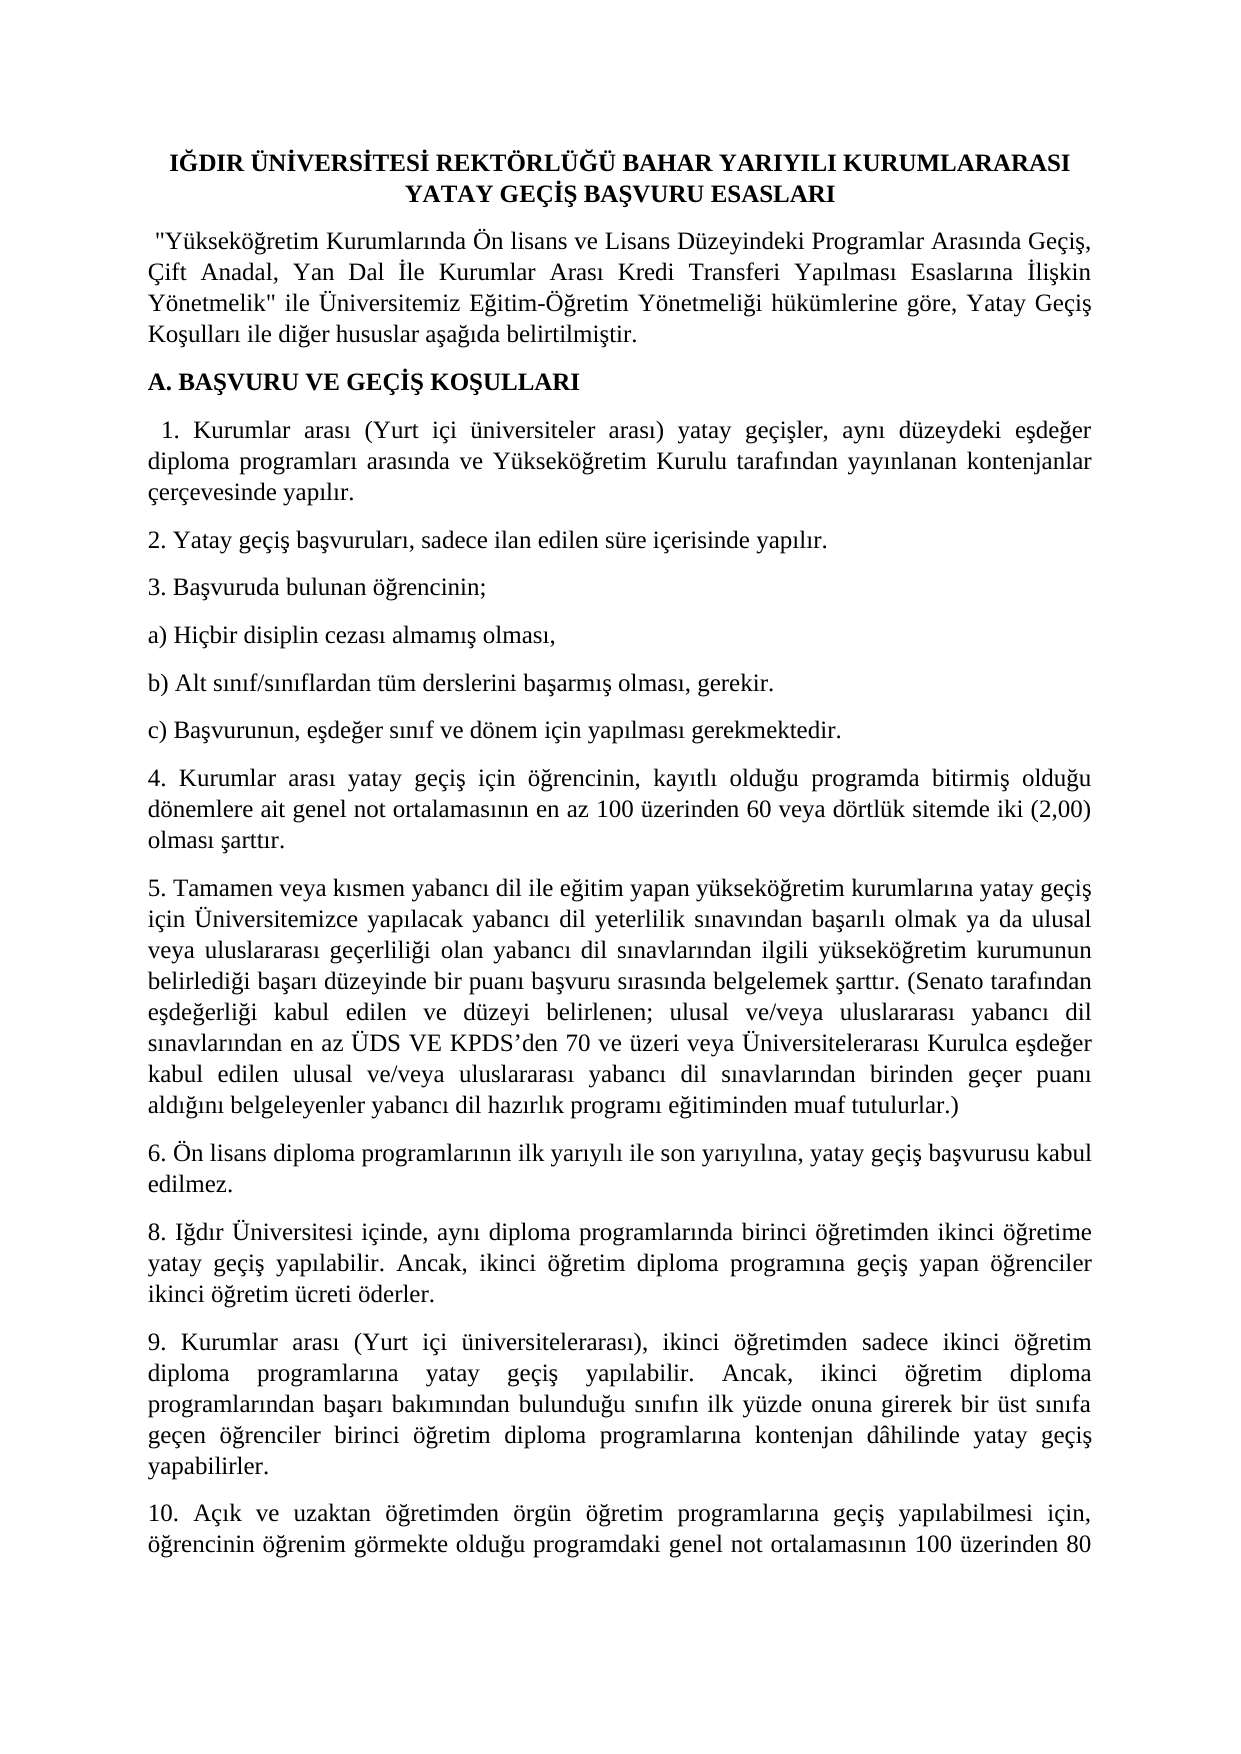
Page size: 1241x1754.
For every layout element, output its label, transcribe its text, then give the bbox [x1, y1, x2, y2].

text 3. Başvuruda bulunan öğrencinin; [148, 572, 1093, 601]
text b) Alt sınıf/sınıflardan tüm derslerini başarmış olması, gerekir. [148, 668, 1093, 697]
text IĞDIR ÜNİVERSİTESİ REKTÖRLÜĞÜ BAHAR YARIYILI KURUMLARARASI YATAY GEÇİŞ BAŞVURU ESASLARI [148, 148, 1093, 207]
text 8. Iğdır Üniversitesi içinde, aynı diploma programlarında birinci öğretimden ikinci öğretime yatay geçiş yapılabilir. Ancak, ikinci öğretim diploma programına geçiş yapan öğrenciler ikinci öğretim ücreti öderler. [148, 1217, 1093, 1308]
text 9. Kurumlar arası (Yurt içi üniversitelerarası), ikinci öğretimden sadece ikinci öğretim diploma programlarına yatay geçiş yapılabilir. Ancak, ikinci öğretim diploma programlarından başarı bakımından bulunduğu sınıfın ilk yüzde onuna girerek bir üst sınıfa geçen öğrenciler birinci öğretim diploma programlarına kontenjan dâhilinde yatay geçiş yapabilirler. [148, 1327, 1093, 1479]
text A. BAŞVURU VE GEÇİŞ KOŞULLARI [148, 367, 1093, 396]
text 1. Kurumlar arası (Yurt içi üniversiteler arası) yatay geçişler, aynı düzeydeki eşdeğer diploma programları arasında ve Yükseköğretim Kurulu tarafından yayınlanan kontenjanlar çerçevesinde yapılır. [148, 415, 1093, 506]
text 6. Ön lisans diploma programlarının ilk yarıyılı ile son yarıyılına, yatay geçiş başvurusu kabul edilmez. [148, 1138, 1093, 1198]
text "Yükseköğretim Kurumlarında Ön lisans ve Lisans Düzeyindeki Programlar Arasında Geçiş, Çift Anadal, Yan Dal İle Kurumlar Arası Kredi Transferi Yapılması Esaslarına İlişkin Yönetmelik" ile Üniversitemiz Eğitim-Öğretim Yönetmeliği hükümlerine göre, Yatay Geçiş Koşulları ile diğer hususlar aşağıda belirtilmiştir. [148, 226, 1093, 348]
text a) Hiçbir disiplin cezası almamış olması, [148, 620, 1093, 649]
text 4. Kurumlar arası yatay geçiş için öğrencinin, kayıtlı olduğu programda bitirmiş olduğu dönemlere ait genel not ortalamasının en az 100 üzerinden 60 veya dörtlük sitemde iki (2,00) olması şarttır. [148, 763, 1093, 854]
text c) Başvurunun, eşdeğer sınıf ve dönem için yapılması gerekmektedir. [148, 716, 1093, 744]
text 2. Yatay geçiş başvuruları, sadece ilan edilen süre içerisinde yapılır. [148, 525, 1093, 553]
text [148, 1498, 1093, 1558]
text 5. Tamamen veya kısmen yabancı dil ile eğitim yapan yükseköğretim kurumlarına yatay geçiş için Üniversitemizce yapılacak yabancı dil yeterlilik sınavından başarılı olmak ya da ulusal veya uluslararası geçerliliği olan yabancı dil sınavlarından ilgili yükseköğretim kurumunun belirlediği başarı düzeyinde bir puanı başvuru sırasında belgelemek şarttır. (Senato tarafından eşdeğerliği kabul edilen ve düzeyi belirlenen; ulusal ve/veya uluslararası yabancı dil sınavlarından en az ÜDS VE KPDS’den 70 ve üzeri veya Üniversitelerarası Kurulca eşdeğer kabul edilen ulusal ve/veya uluslararası yabancı dil sınavlarından birinden geçer puanı aldığını belgeleyenler yabancı dil hazırlık programı eğitiminden muaf tutulurlar.) [148, 873, 1093, 1119]
